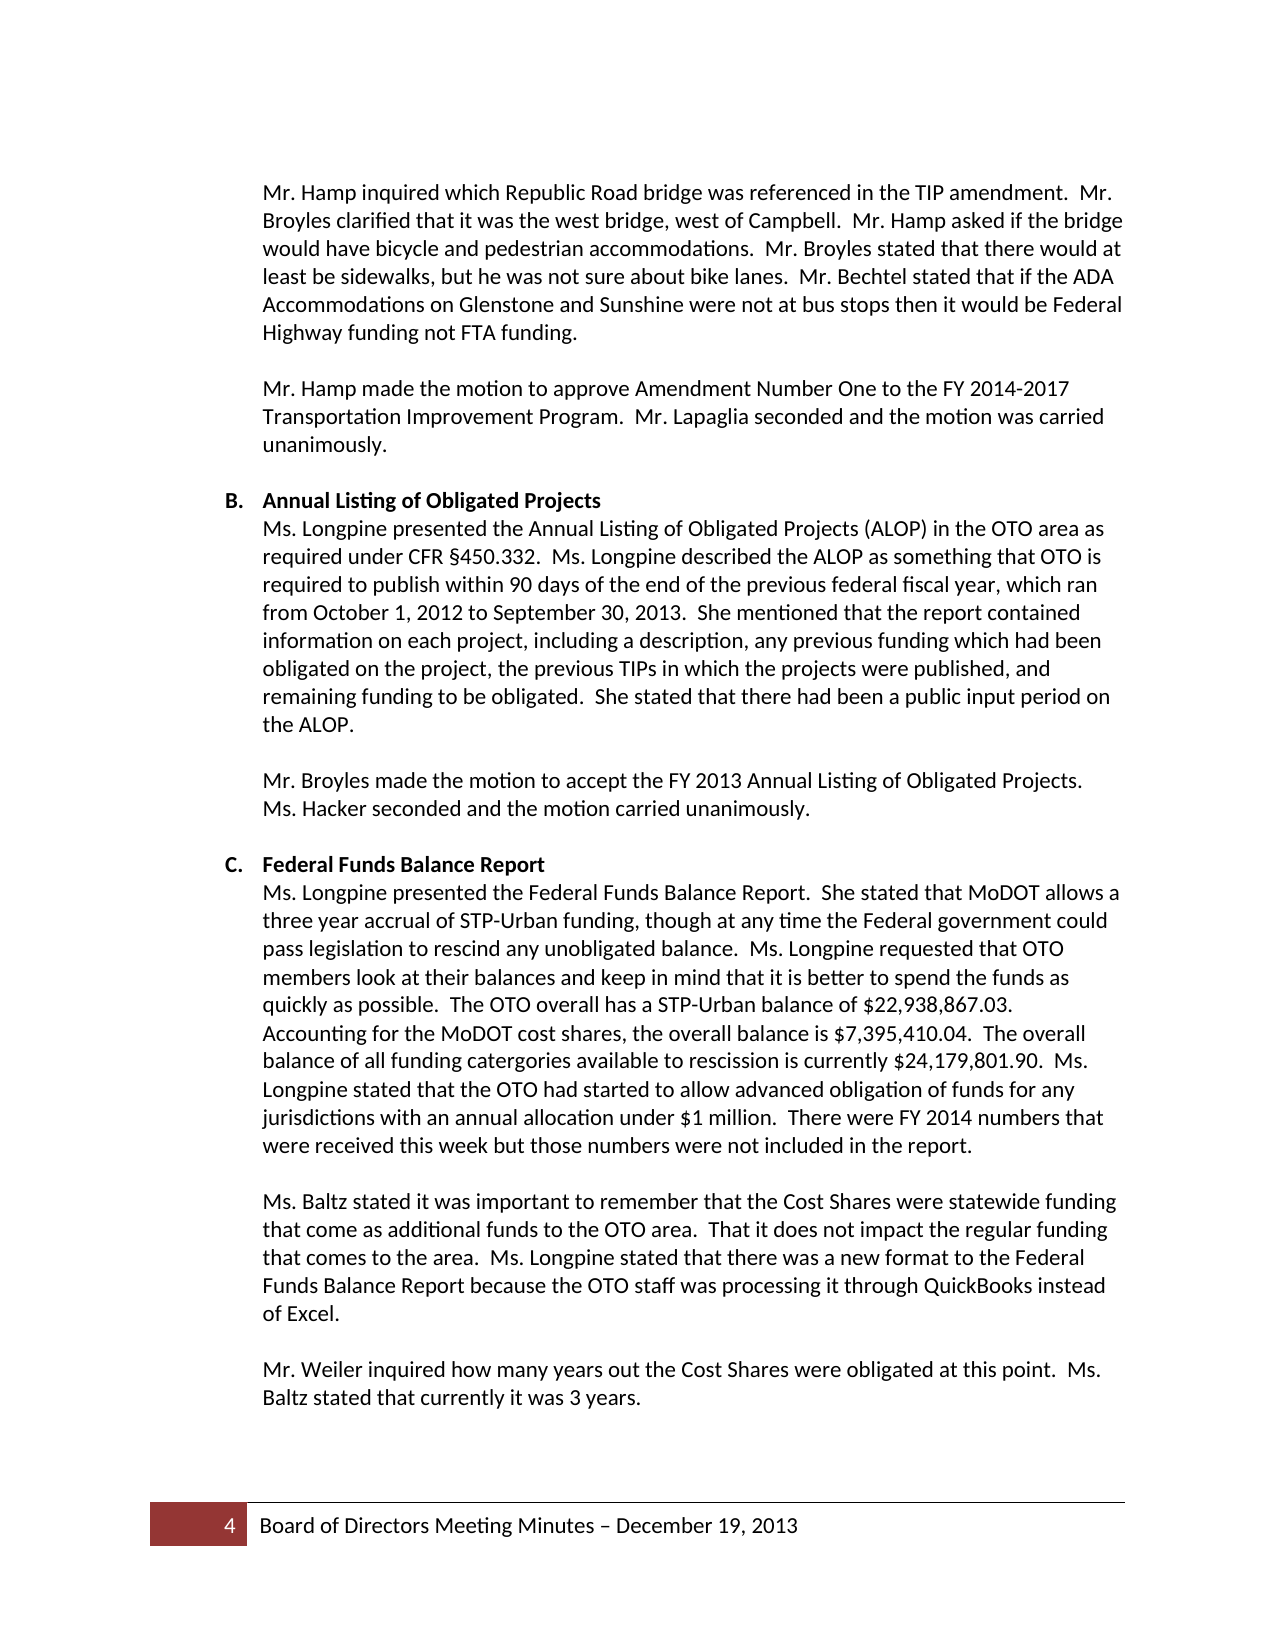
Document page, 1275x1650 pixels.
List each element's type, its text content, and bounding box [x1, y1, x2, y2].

text Mr. Weiler inquired how many years out the Cost Shares were obligated at this point. Ms. Baltz stated that currently it was 3 years. [262, 1355, 1125, 1411]
text Ms. Baltz stated it was important to remember that the Cost Shares were statewide funding that come as additional funds to the OTO area. That it does not impact the regular funding that comes to the area. Ms. Longpine stated that there was a new format to the Federal Funds Balance Report because the OTO staff was processing it through QuickBooks instead of Excel. [262, 1187, 1125, 1327]
list Federal Funds Balance Report [225, 851, 1125, 878]
list Annual Listing of Obligated Projects [225, 486, 1125, 514]
text Ms. Longpine presented the Federal Funds Balance Report. She stated that MoDOT allows a three year accrual of STP-Urban funding, though at any time the Federal government could pass legislation to rescind any unobligated balance. Ms. Longpine requested that OTO members look at their balances and keep in mind that it is better to spend the funds as quickly as possible. The OTO overall has a STP-Urban balance of $22,938,867.03. Accounting for the MoDOT cost shares, the overall balance is $7,395,410.04. The overall balance of all funding catergories available to rescission is currently $24,179,801.90. Ms. Longpine stated that the OTO had started to allow advanced obligation of funds for any jurisdictions with an annual allocation under $1 million. There were FY 2014 numbers that were received this week but those numbers were not included in the report. [262, 878, 1125, 1159]
text Mr. Broyles made the motion to accept the FY 2013 Annual Listing of Obligated Projects. Ms. Hacker seconded and the motion carried unanimously. [262, 766, 1125, 822]
text Mr. Hamp inquired which Republic Road bridge was referenced in the TIP amendment. Mr. Broyles clarified that it was the west bridge, west of Campbell. Mr. Hamp asked if the bridge would have bicycle and pedestrian accommodations. Mr. Broyles stated that there would at least be sidewalks, but he was not sure about bike lanes. Mr. Bechtel stated that if the ADA Accommodations on Glenstone and Sunshine were not at bus stops then it would be Federal Highway funding not FTA funding. [262, 178, 1125, 346]
text Ms. Longpine presented the Annual Listing of Obligated Projects (ALOP) in the OTO area as required under CFR §450.332. Ms. Longpine described the ALOP as something that OTO is required to publish within 90 days of the end of the previous federal fiscal year, which ran from October 1, 2012 to September 30, 2013. She mentioned that the report contained information on each project, including a description, any previous funding which had been obligated on the project, the previous TIPs in which the projects were published, and remaining funding to be obligated. She stated that there had been a public input period on the ALOP. [262, 514, 1125, 738]
text Mr. Hamp made the motion to approve Amendment Number One to the FY 2014-2017 Transportation Improvement Program. Mr. Lapaglia seconded and the motion was carried unanimously. [262, 374, 1125, 458]
